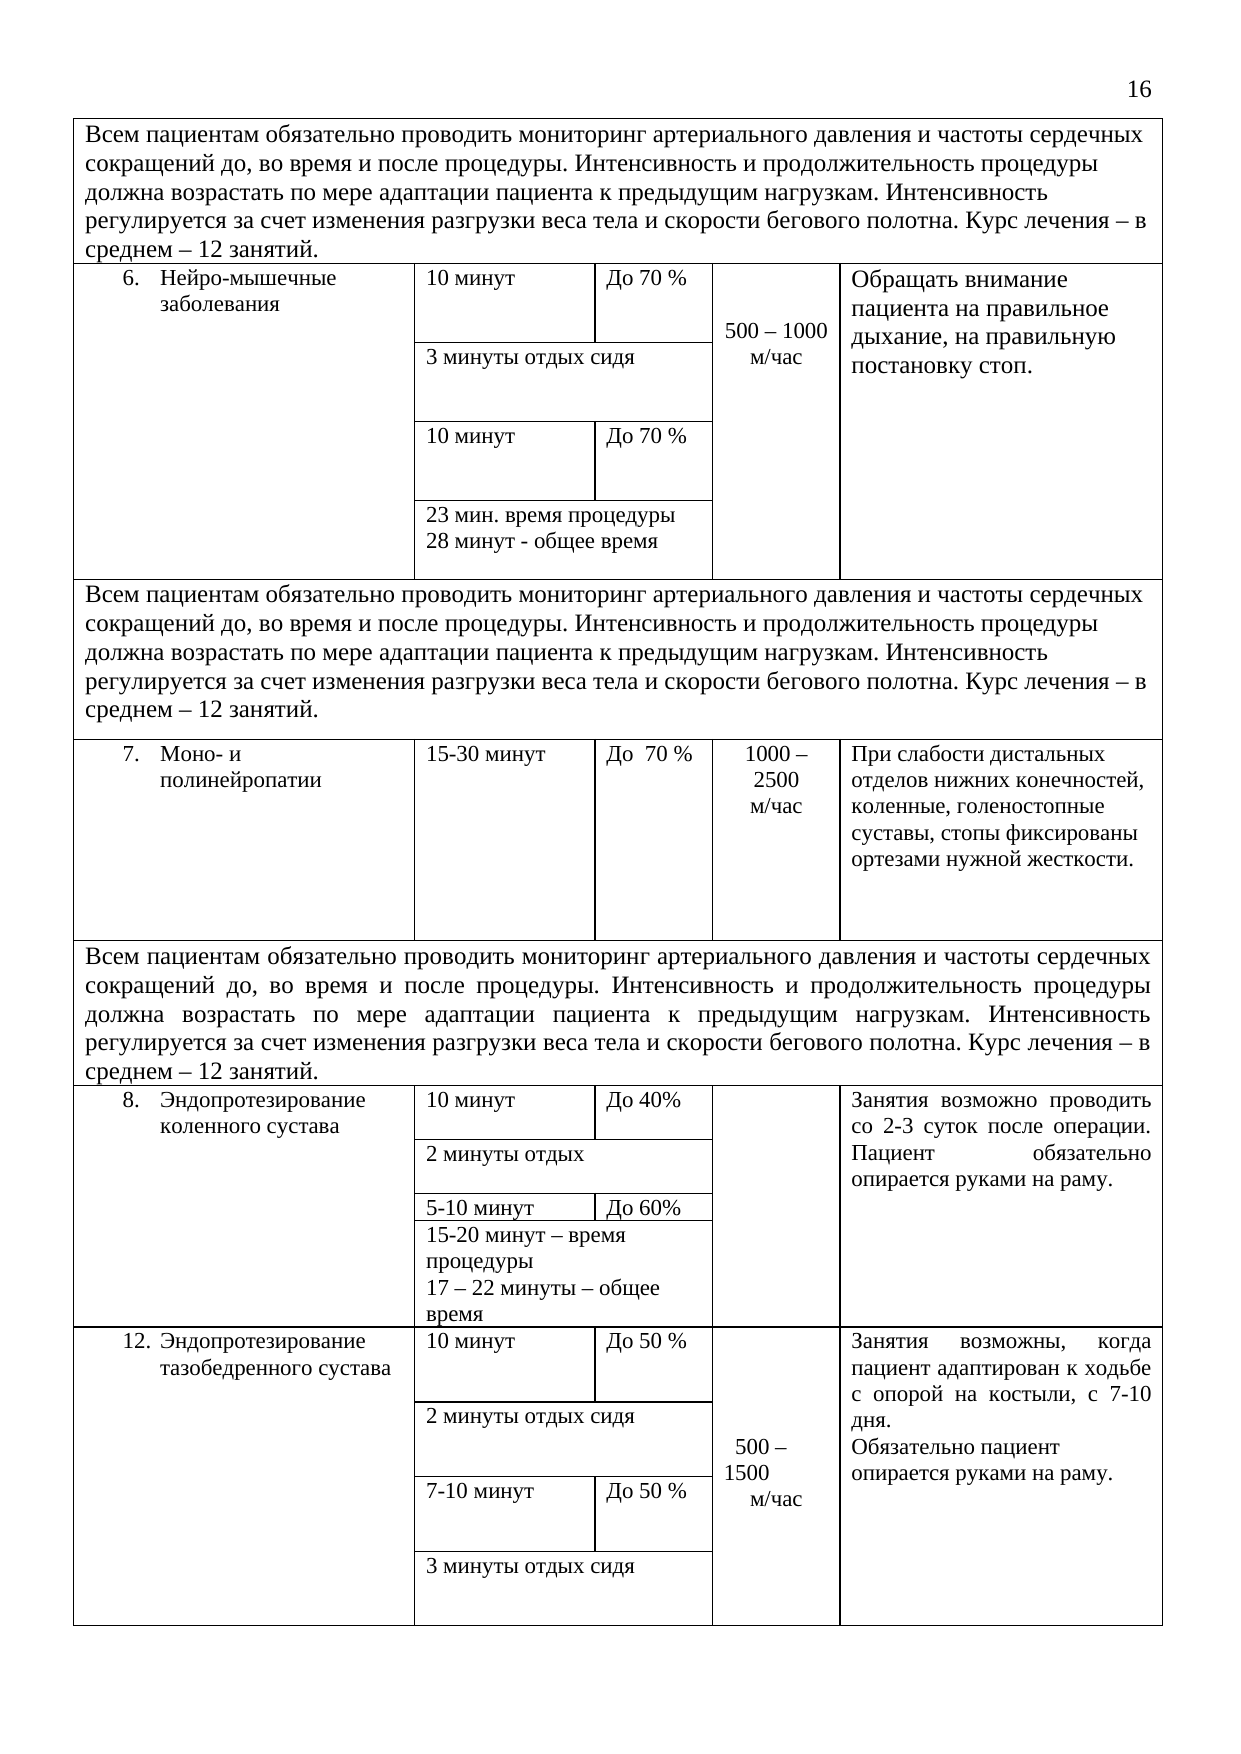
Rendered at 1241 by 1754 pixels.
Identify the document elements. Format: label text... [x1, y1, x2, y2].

table_cell При слабости дистальных отделов нижних конечностей, коленные, голеностопные суставы, стопы фиксированы ортезами нужной жесткости. [841, 740, 1162, 940]
table_cell 10 минут [415, 264, 594, 342]
table_cell Занятия возможно проводить со 2-3 суток после операции. Пациент обязательно опирается руками на раму. [841, 1086, 1162, 1326]
table_cell 10 минут [415, 1086, 594, 1139]
table_cell До 70 % [596, 422, 712, 500]
table_cell Эндопротезирование коленного сустава [74, 1086, 414, 1326]
table_cell Всем пациентам обязательно проводить мониторинг артериального давления и частоты сердечных сокращений до, во время и после процедуры. Интенсивность и продолжительность процедуры должна возрастать по мере адаптации пациента к предыдущим нагрузкам. Интенсивность регулируется за счет изменения разгрузки веса тела и скорости бегового полотна. Курс лечения – в среднем – 12 занятий. [74, 580, 1162, 739]
table_cell До 50 % [596, 1328, 712, 1401]
table_cell До 70 % [596, 740, 712, 940]
table_cell 3 минуты отдых сидя [415, 1552, 712, 1625]
table_cell 3 минуты отдых сидя [415, 343, 712, 421]
table_cell Всем пациентам обязательно проводить мониторинг артериального давления и частоты сердечных сокращений до, во время и после процедуры. Интенсивность и продолжительность процедуры должна возрастать по мере адаптации пациента к предыдущим нагрузкам. Интенсивность регулируется за счет изменения разгрузки веса тела и скорости бегового полотна. Курс лечения – в среднем – 12 занятий. [74, 119, 1162, 263]
table_cell 2 минуты отдых сидя [415, 1403, 712, 1476]
table_cell 2 минуты отдых [415, 1140, 712, 1192]
table_cell Эндопротезирование тазобедренного сустава [74, 1328, 414, 1625]
table_cell 23 мин. время процедуры 28 минут - общее время [415, 501, 712, 578]
table_cell 1000 – 2500 м/час [713, 740, 839, 940]
table_cell 500 – 1000 м/час [713, 264, 839, 578]
table_cell До 50 % [596, 1477, 712, 1551]
table_cell 10 минут [415, 422, 594, 500]
table_cell Обращать внимание пациента на правильное дыхание, на правильную постановку стоп. [841, 264, 1162, 578]
table_cell До 70 % [596, 264, 712, 342]
table_cell 500 – 1500 м/час [713, 1328, 839, 1625]
table_cell 5-10 минут [415, 1194, 594, 1220]
table_cell 7-10 минут [415, 1477, 594, 1551]
table_cell До 60% [596, 1194, 712, 1220]
table_cell До 40% [596, 1086, 712, 1139]
table_cell Занятия возможны, когда пациент адаптирован к ходьбе с опорой на костыли, с 7-10 дня. Обязательно пациент опирается руками на раму. [841, 1328, 1162, 1625]
table_cell [713, 1086, 839, 1326]
table_cell Моно- и полинейропатии [74, 740, 414, 940]
table_cell 15-30 минут [415, 740, 594, 940]
table_cell Нейро-мышечные заболевания [74, 264, 414, 578]
table_cell 15-20 минут – время процедуры 17 – 22 минуты – общее время [415, 1221, 712, 1326]
table_cell Всем пациентам обязательно проводить мониторинг артериального давления и частоты сердечных сокращений до, во время и после процедуры. Интенсивность и продолжительность процедуры должна возрастать по мере адаптации пациента к предыдущим нагрузкам. Интенсивность регулируется за счет изменения разгрузки веса тела и скорости бегового полотна. Курс лечения – в среднем – 12 занятий. [74, 941, 1162, 1085]
table_cell 10 минут [415, 1328, 594, 1401]
